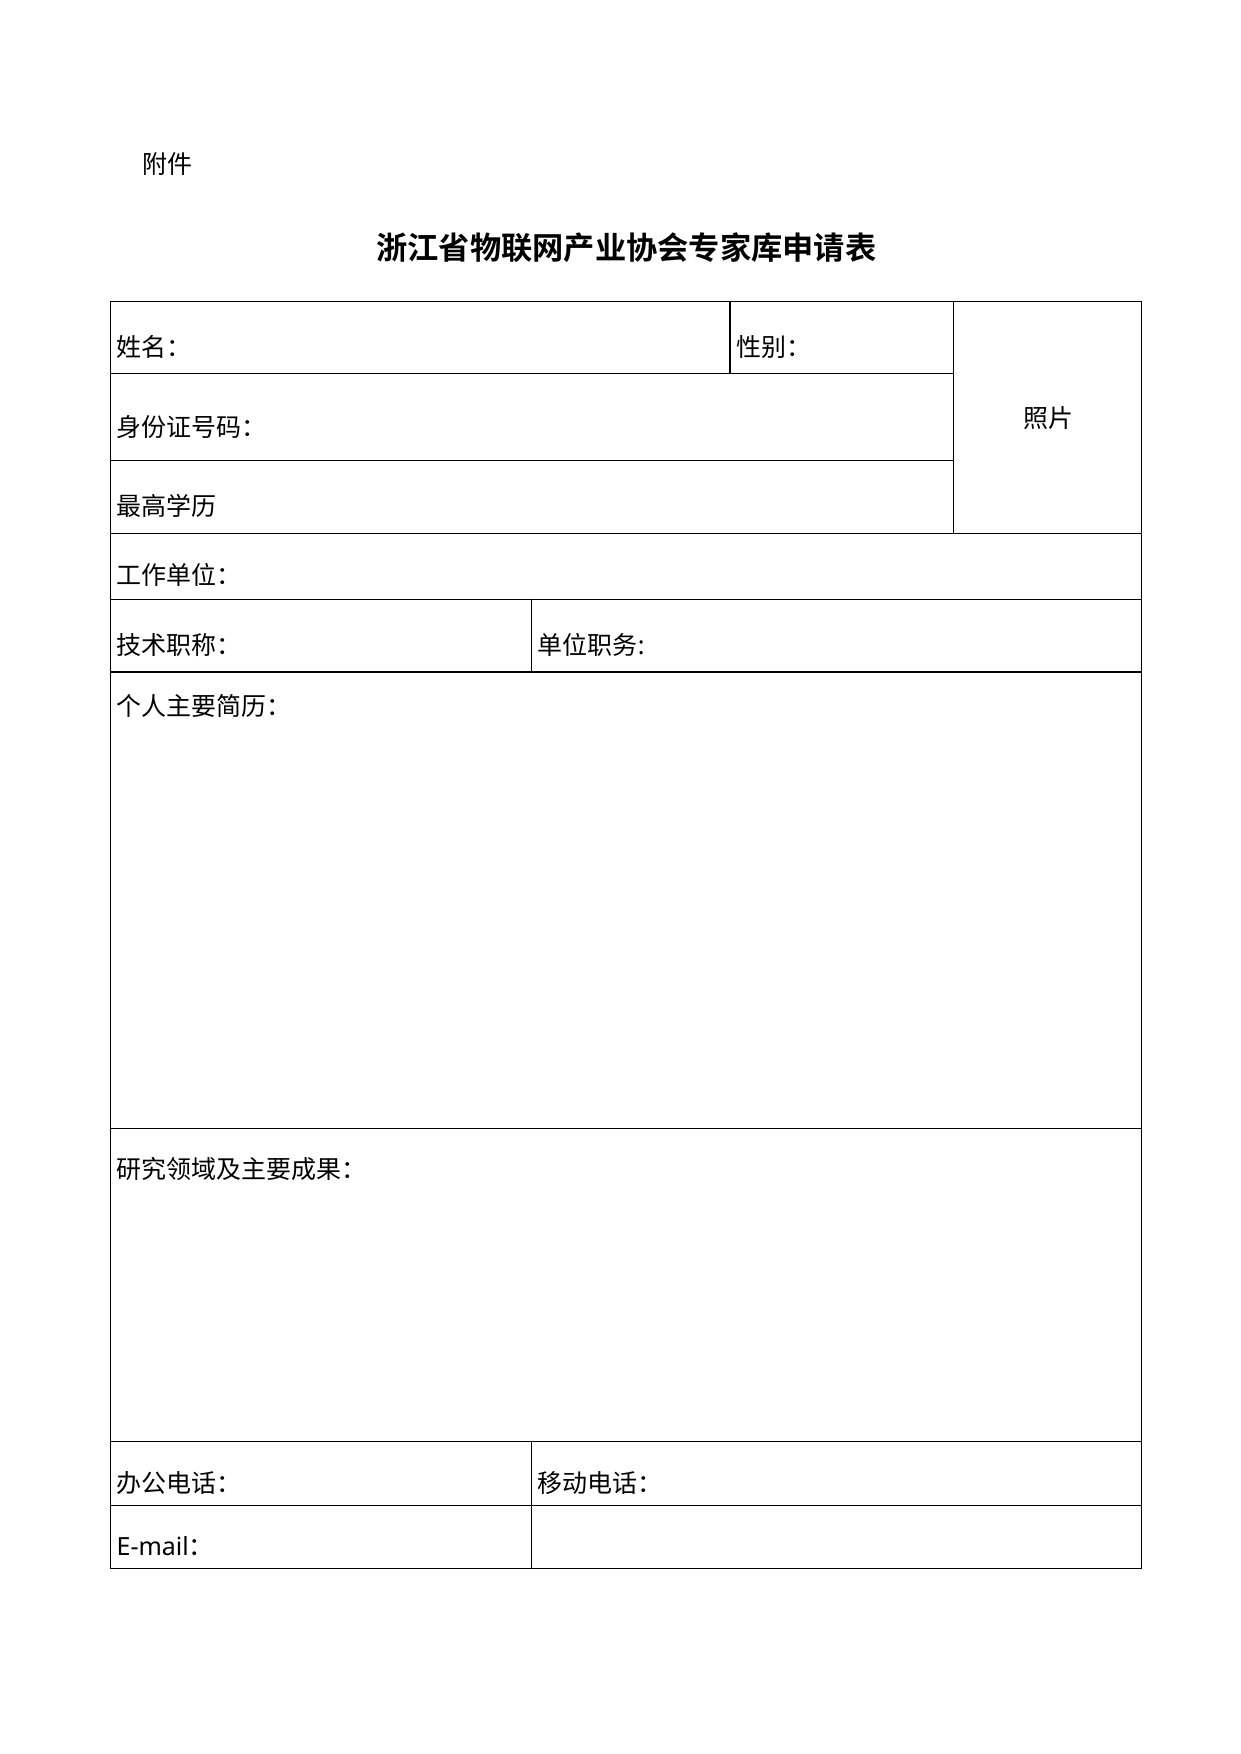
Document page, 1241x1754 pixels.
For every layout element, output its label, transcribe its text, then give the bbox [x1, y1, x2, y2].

table_cell 个人主要简历： [111, 673, 1141, 1127]
table_cell E-mail： [111, 1506, 531, 1568]
text 浙江省物联网产业协会专家库申请表 [142, 213, 1110, 278]
table_header 照片 [954, 302, 1141, 532]
table_header 性别： [731, 302, 953, 373]
table_cell 办公电话： [111, 1442, 531, 1504]
table_cell 移动电话： [532, 1442, 1141, 1504]
table_cell 最高学历 [111, 461, 953, 532]
table_cell 单位职务: [532, 600, 1141, 671]
text 附件 [142, 130, 1110, 195]
table_cell 技术职称： [111, 600, 531, 671]
table_cell 身份证号码： [111, 374, 953, 460]
table_header 姓名： [111, 302, 729, 373]
table_cell 研究领域及主要成果： [111, 1129, 1141, 1441]
table_cell [532, 1506, 1141, 1568]
table_cell 工作单位： [111, 534, 1141, 598]
